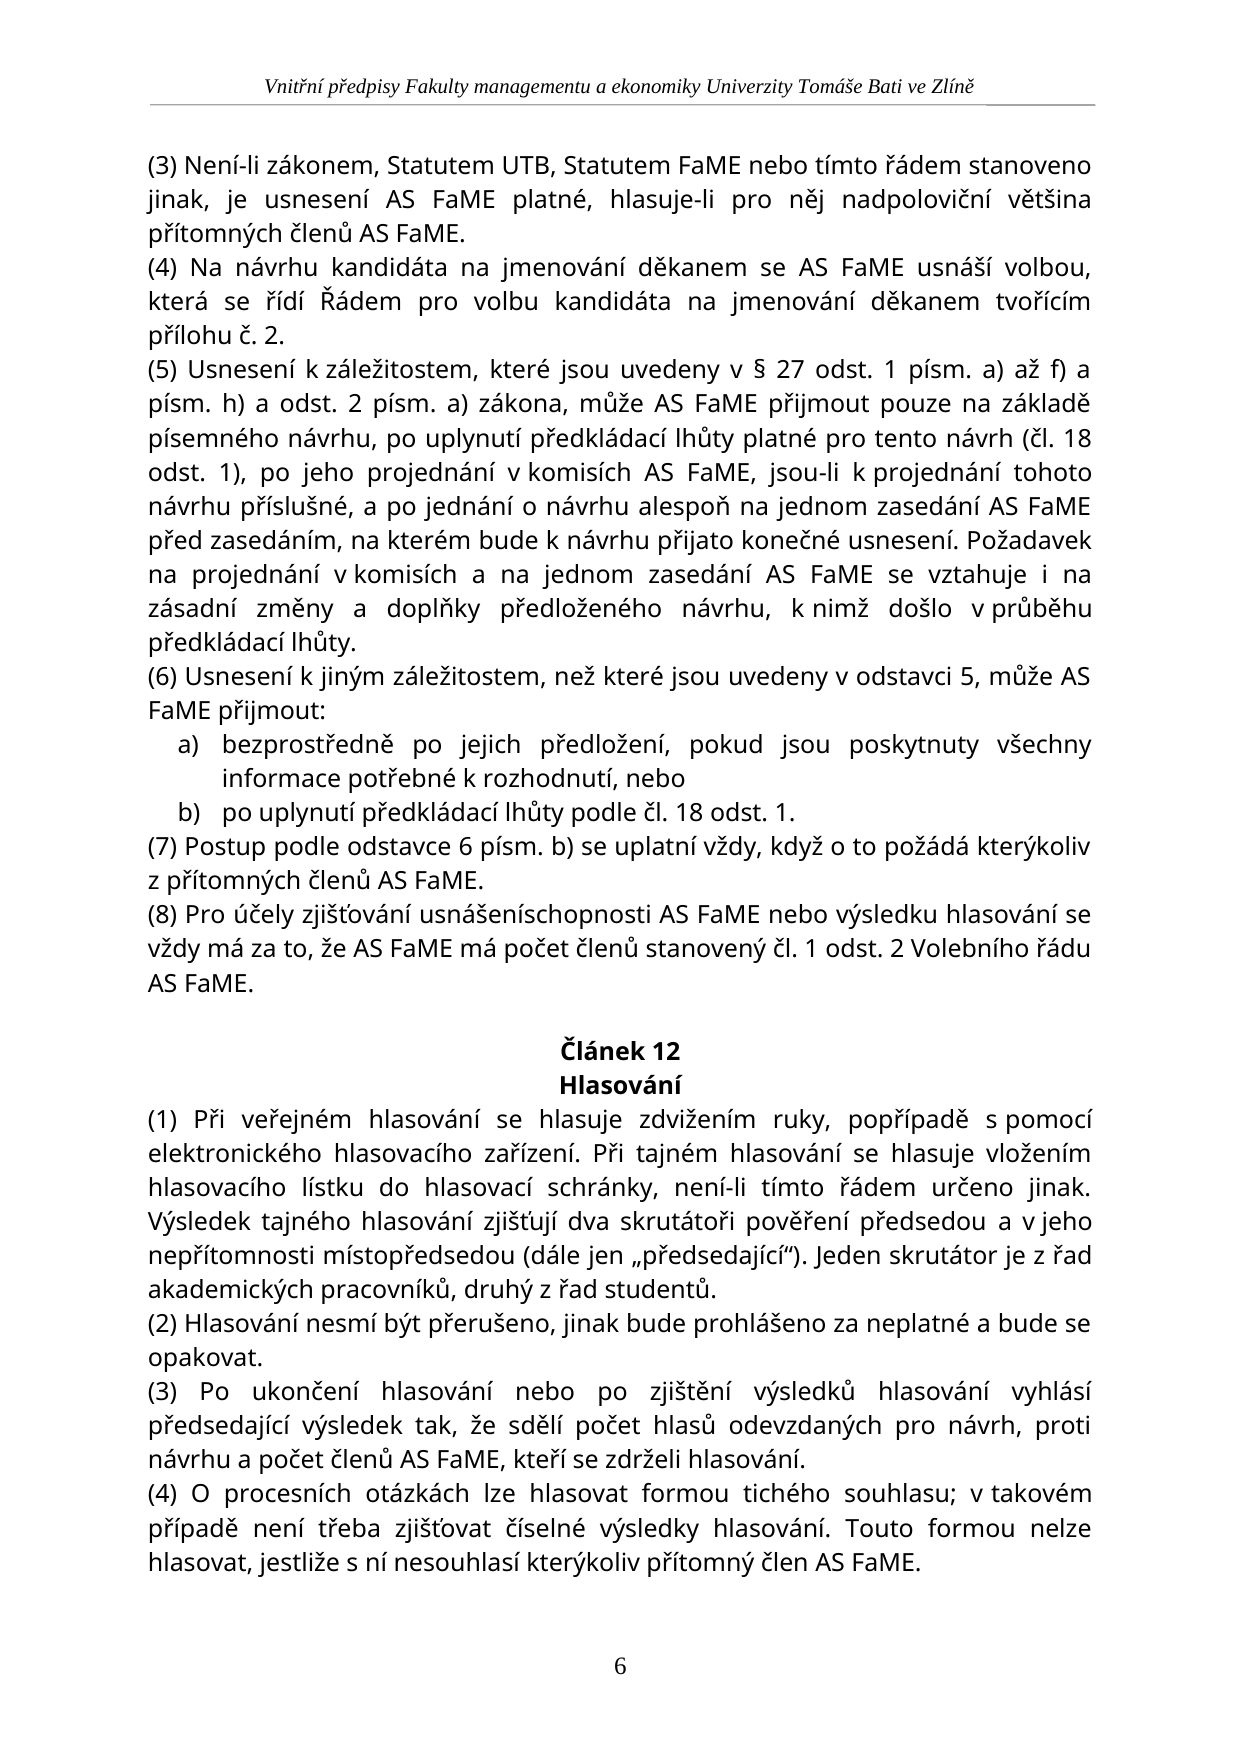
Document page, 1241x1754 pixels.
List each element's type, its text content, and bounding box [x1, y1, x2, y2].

text (3) Po ukončení hlasování nebo po zjištění výsledků hlasování vyhlásí předsedající výsledek tak, že sdělí počet hlasů odevzdaných pro návrh, proti návrhu a počet členů AS FaME, kteří se zdrželi hlasování. [148, 1374, 1092, 1476]
text (2) Hlasování nesmí být přerušeno, jinak bude prohlášeno za neplatné a bude se opakovat. [148, 1306, 1092, 1374]
text Článek 12 [148, 1033, 1092, 1067]
list po uplynutí předkládací lhůty podle čl. 18 odst. 1. [177, 795, 1092, 829]
text (4) O procesních otázkách lze hlasovat formou tichého souhlasu; v takovém případě není třeba zjišťovat číselné výsledky hlasování. Touto formou nelze hlasovat, jestliže s ní nesouhlasí kterýkoliv přítomný člen AS FaME. [148, 1476, 1092, 1578]
text (4) Na návrhu kandidáta na jmenování děkanem se AS FaME usnáší volbou, která se řídí Řádem pro volbu kandidáta na jmenování děkanem tvořícím přílohu č. 2. [148, 250, 1092, 352]
text (6) Usnesení k jiným záležitostem, než které jsou uvedeny v odstavci 5, může AS FaME přijmout: [148, 659, 1092, 727]
text Hlasování [148, 1067, 1092, 1101]
text (1) Při veřejném hlasování se hlasuje zdvižením ruky, popřípadě s pomocí elektronického hlasovacího zařízení. Při tajném hlasování se hlasuje vložením hlasovacího lístku do hlasovací schránky, není-li tímto řádem určeno jinak. Výsledek tajného hlasování zjišťují dva skrutátoři pověření předsedou a v jeho nepřítomnosti místopředsedou (dále jen „předsedající“). Jeden skrutátor je z řad akademických pracovníků, druhý z řad studentů. [148, 1101, 1092, 1306]
text (5) Usnesení k záležitostem, které jsou uvedeny v § 27 odst. 1 písm. a) až f) a písm. h) a odst. 2 písm. a) zákona, může AS FaME přijmout pouze na základě písemného návrhu, po uplynutí předkládací lhůty platné pro tento návrh (čl. 18 odst. 1), po jeho projednání v komisích AS FaME, jsou-li k projednání tohoto návrhu příslušné, a po jednání o návrhu alespoň na jednom zasedání AS FaME před zasedáním, na kterém bude k návrhu přijato konečné usnesení. Požadavek na projednání v komisích a na jednom zasedání AS FaME se vztahuje i na zásadní změny a doplňky předloženého návrhu, k nimž došlo v průběhu předkládací lhůty. [148, 352, 1092, 659]
text (8) Pro účely zjišťování usnášeníschopnosti AS FaME nebo výsledku hlasování se vždy má za to, že AS FaME má počet členů stanovený čl. 1 odst. 2 Volebního řádu AS FaME. [148, 897, 1092, 999]
text (3) Není-li zákonem, Statutem UTB, Statutem FaME nebo tímto řádem stanoveno jinak, je usnesení AS FaME platné, hlasuje-li pro něj nadpoloviční většina přítomných členů AS FaME. [148, 148, 1092, 250]
list bezprostředně po jejich předložení, pokud jsou poskytnuty všechny informace potřebné k rozhodnutí, nebo [177, 727, 1092, 795]
text (7) Postup podle odstavce 6 písm. b) se uplatní vždy, když o to požádá kterýkoliv z přítomných členů AS FaME. [148, 829, 1092, 897]
